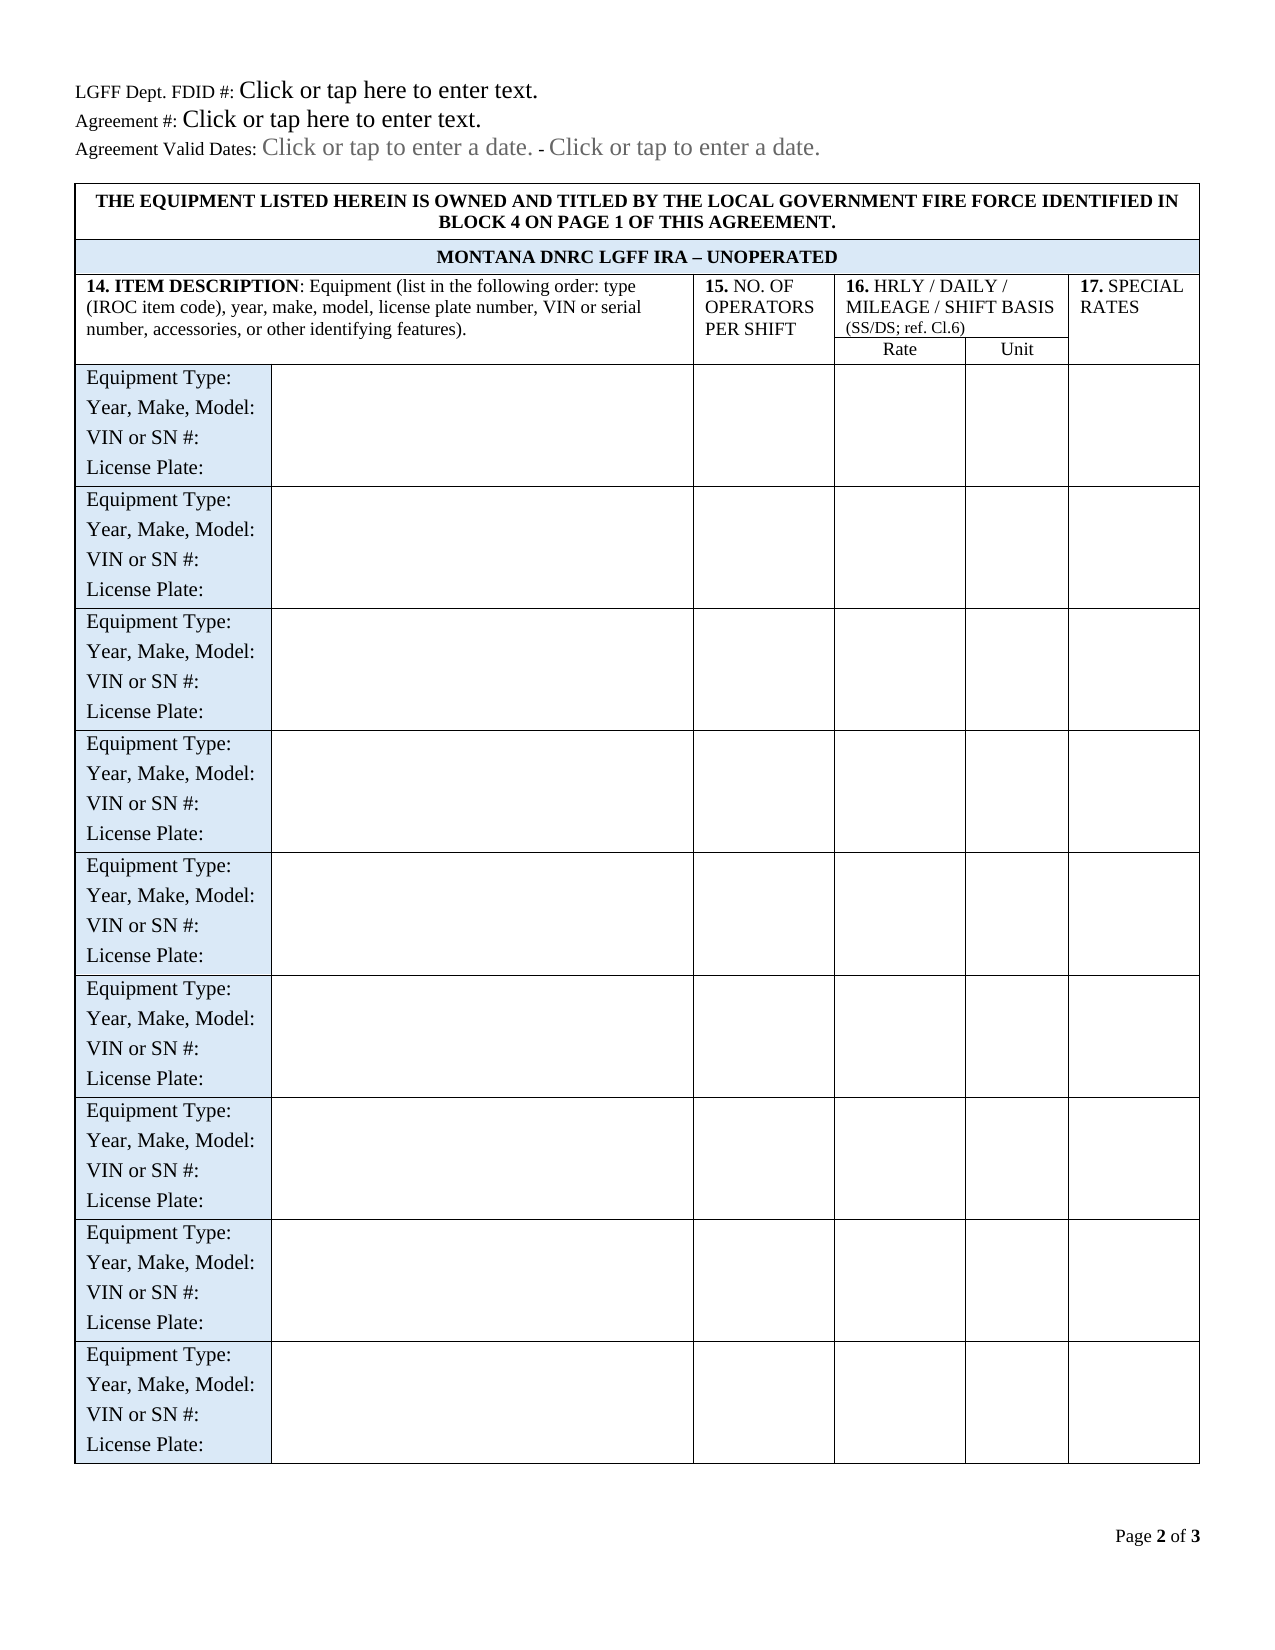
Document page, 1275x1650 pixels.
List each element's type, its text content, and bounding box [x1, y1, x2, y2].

table_cell [694, 731, 834, 852]
table_cell [272, 853, 693, 974]
table_cell [1069, 853, 1199, 974]
table_cell [966, 487, 1068, 608]
table_cell [272, 731, 693, 852]
table_cell [272, 1098, 693, 1219]
table_cell [966, 731, 1068, 852]
table_cell [1069, 1220, 1199, 1341]
table_cell Rate [835, 338, 965, 363]
table_cell [272, 1342, 693, 1463]
table_cell [272, 609, 693, 730]
table_cell MONTANA DNRC LGFF IRA – UNOPERATED [76, 240, 1199, 273]
table_cell [694, 976, 834, 1097]
table_cell [1069, 487, 1199, 608]
table_cell [694, 853, 834, 974]
table_cell Equipment Type: Year, Make, Model: VIN or SN #: License Plate: [76, 853, 271, 974]
table_cell [835, 853, 965, 974]
table_cell [966, 976, 1068, 1097]
table_cell [694, 609, 834, 730]
table_cell [835, 1098, 965, 1219]
table_cell [1069, 976, 1199, 1097]
table_cell Unit [966, 338, 1068, 363]
table_cell [966, 1098, 1068, 1219]
table_cell 15. NO. OF OPERATORS PER SHIFT [694, 275, 834, 363]
table_cell Equipment Type: Year, Make, Model: VIN or SN #: License Plate: [76, 1342, 271, 1463]
table_cell [966, 609, 1068, 730]
table_cell [1069, 1098, 1199, 1219]
table_cell [694, 487, 834, 608]
table_cell Equipment Type: Year, Make, Model: VIN or SN #: License Plate: [76, 976, 271, 1097]
table_cell [1069, 337, 1199, 363]
table_cell 16. HRLY / DAILY / MILEAGE / SHIFT BASIS (SS/DS; ref. Cl.6) [835, 275, 1068, 337]
table_cell [1069, 365, 1199, 486]
table_cell Equipment Type: Year, Make, Model: VIN or SN #: License Plate: [76, 1220, 271, 1341]
table_cell [835, 976, 965, 1097]
table_cell 17. SPECIAL RATES [1069, 275, 1199, 337]
table_cell [835, 365, 965, 486]
table_cell Equipment Type: Year, Make, Model: VIN or SN #: License Plate: [76, 365, 271, 486]
table_cell [966, 1220, 1068, 1341]
table_cell [694, 1220, 834, 1341]
table_cell [694, 365, 834, 486]
table_cell [1069, 731, 1199, 852]
table_cell Equipment Type: Year, Make, Model: VIN or SN #: License Plate: [76, 609, 271, 730]
table_cell [272, 365, 693, 486]
table_cell [835, 1342, 965, 1463]
table_cell [1069, 609, 1199, 730]
table_cell [272, 1220, 693, 1341]
table_cell [835, 487, 965, 608]
table_cell [966, 1342, 1068, 1463]
table_cell Equipment Type: Year, Make, Model: VIN or SN #: License Plate: [76, 1098, 271, 1219]
table_cell [694, 1342, 834, 1463]
table_cell [966, 365, 1068, 486]
table_cell [835, 731, 965, 852]
table_cell 14. ITEM DESCRIPTION: Equipment (list in the following order: type (IROC item code), year, make, model, license plate number, VIN or serial number, accessories, or other identifying features). [76, 275, 693, 363]
table_cell [1069, 1342, 1199, 1463]
table_header THE EQUIPMENT LISTED HEREIN IS OWNED AND TITLED BY THE LOCAL GOVERNMENT FIRE FORCE IDENTIFIED IN BLOCK 4 ON PAGE 1 OF THIS AGREEMENT. [76, 184, 1199, 239]
table_cell [966, 853, 1068, 974]
table_cell [272, 487, 693, 608]
table_cell [835, 609, 965, 730]
table_cell Equipment Type: Year, Make, Model: VIN or SN #: License Plate: [76, 731, 271, 852]
table_cell [835, 1220, 965, 1341]
table_cell Equipment Type: Year, Make, Model: VIN or SN #: License Plate: [76, 487, 271, 608]
table_cell [694, 1098, 834, 1219]
table_cell [272, 976, 693, 1097]
